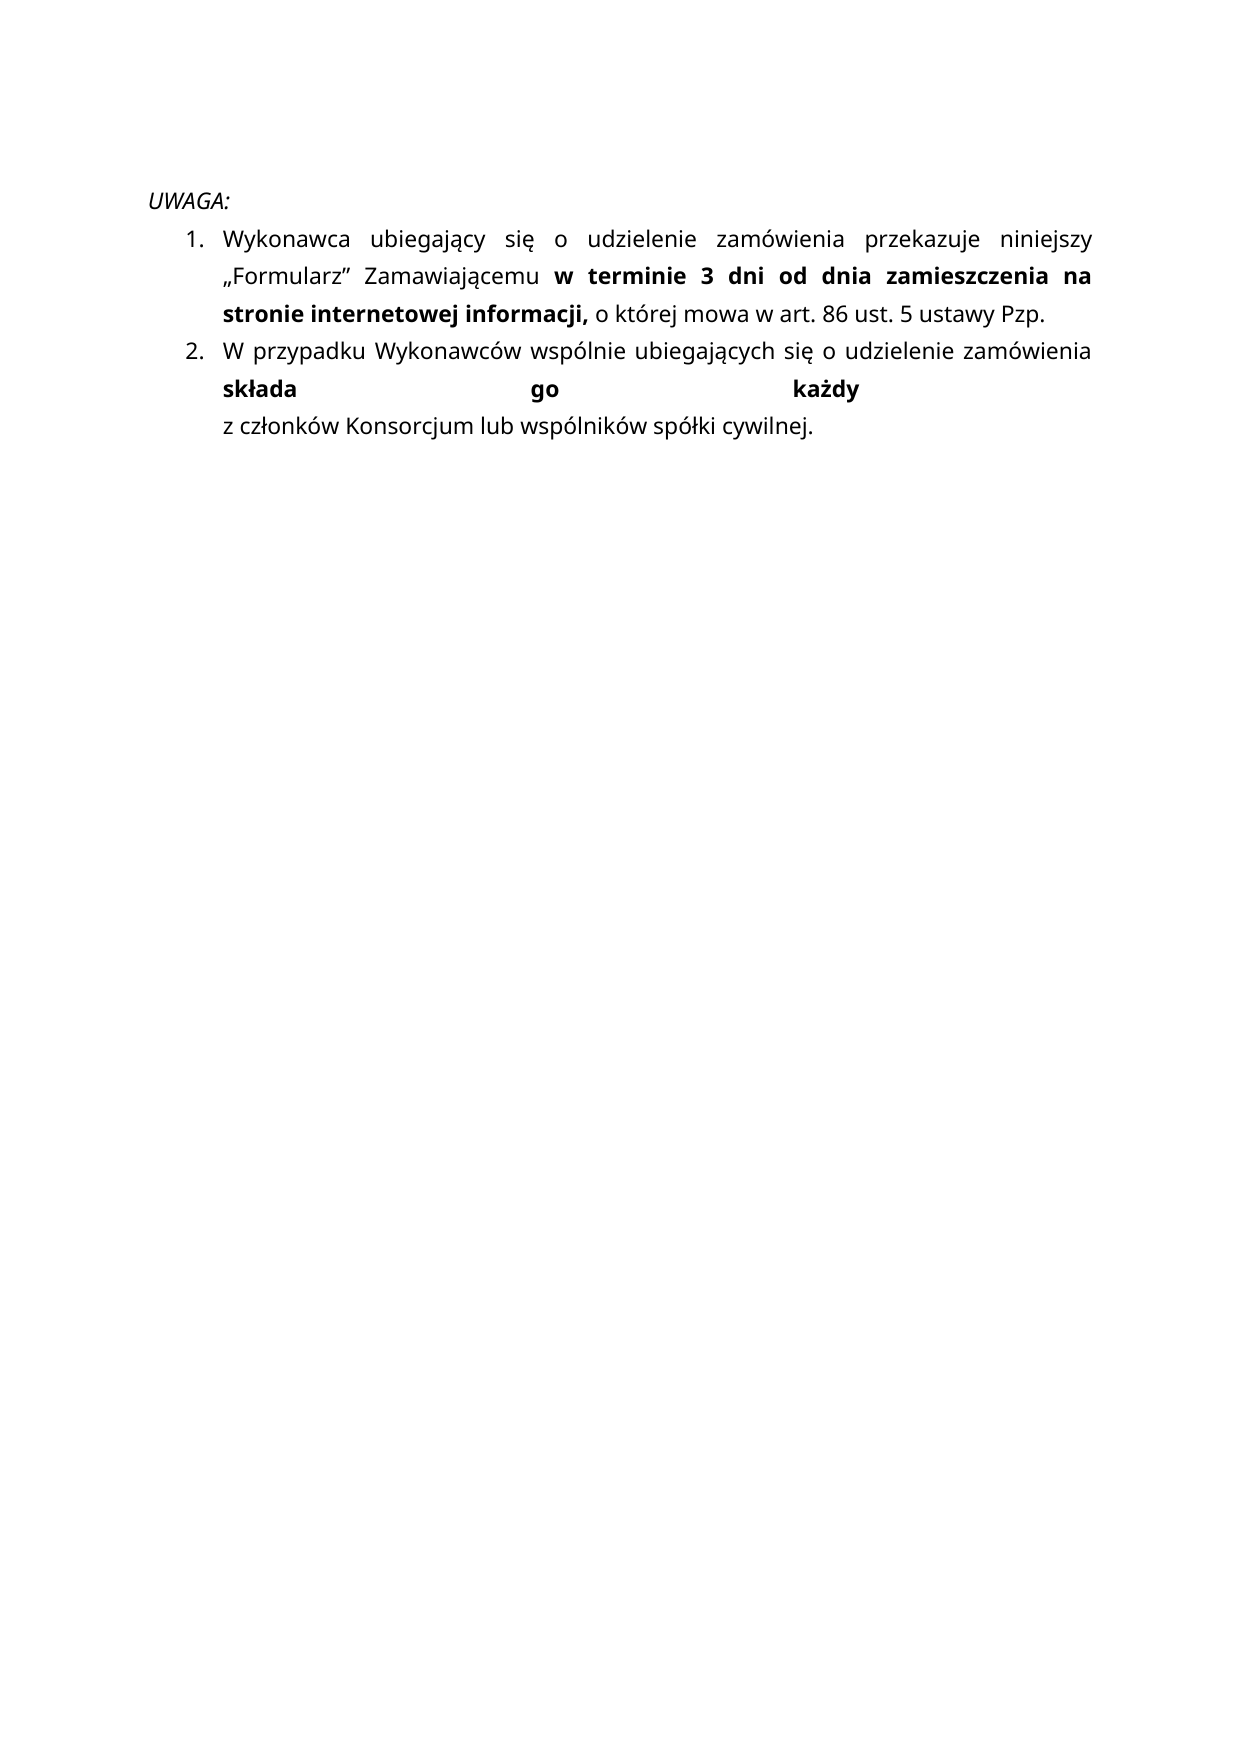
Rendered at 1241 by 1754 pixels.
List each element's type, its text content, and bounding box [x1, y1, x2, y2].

text UWAGA: [148, 185, 1093, 216]
list Wykonawca ubiegający się o udzielenie zamówienia przekazuje niniejszy „Formularz” Zamawiającemu w terminie 3 dni od dnia zamieszczenia na stronie internetowej informacji, o której mowa w art. 86 ust. 5 ustawy Pzp. [185, 223, 1093, 329]
list W przypadku Wykonawców wspólnie ubiegających się o udzielenie zamówienia składa go każdy z członków Konsorcjum lub wspólników spółki cywilnej. [185, 335, 1093, 441]
